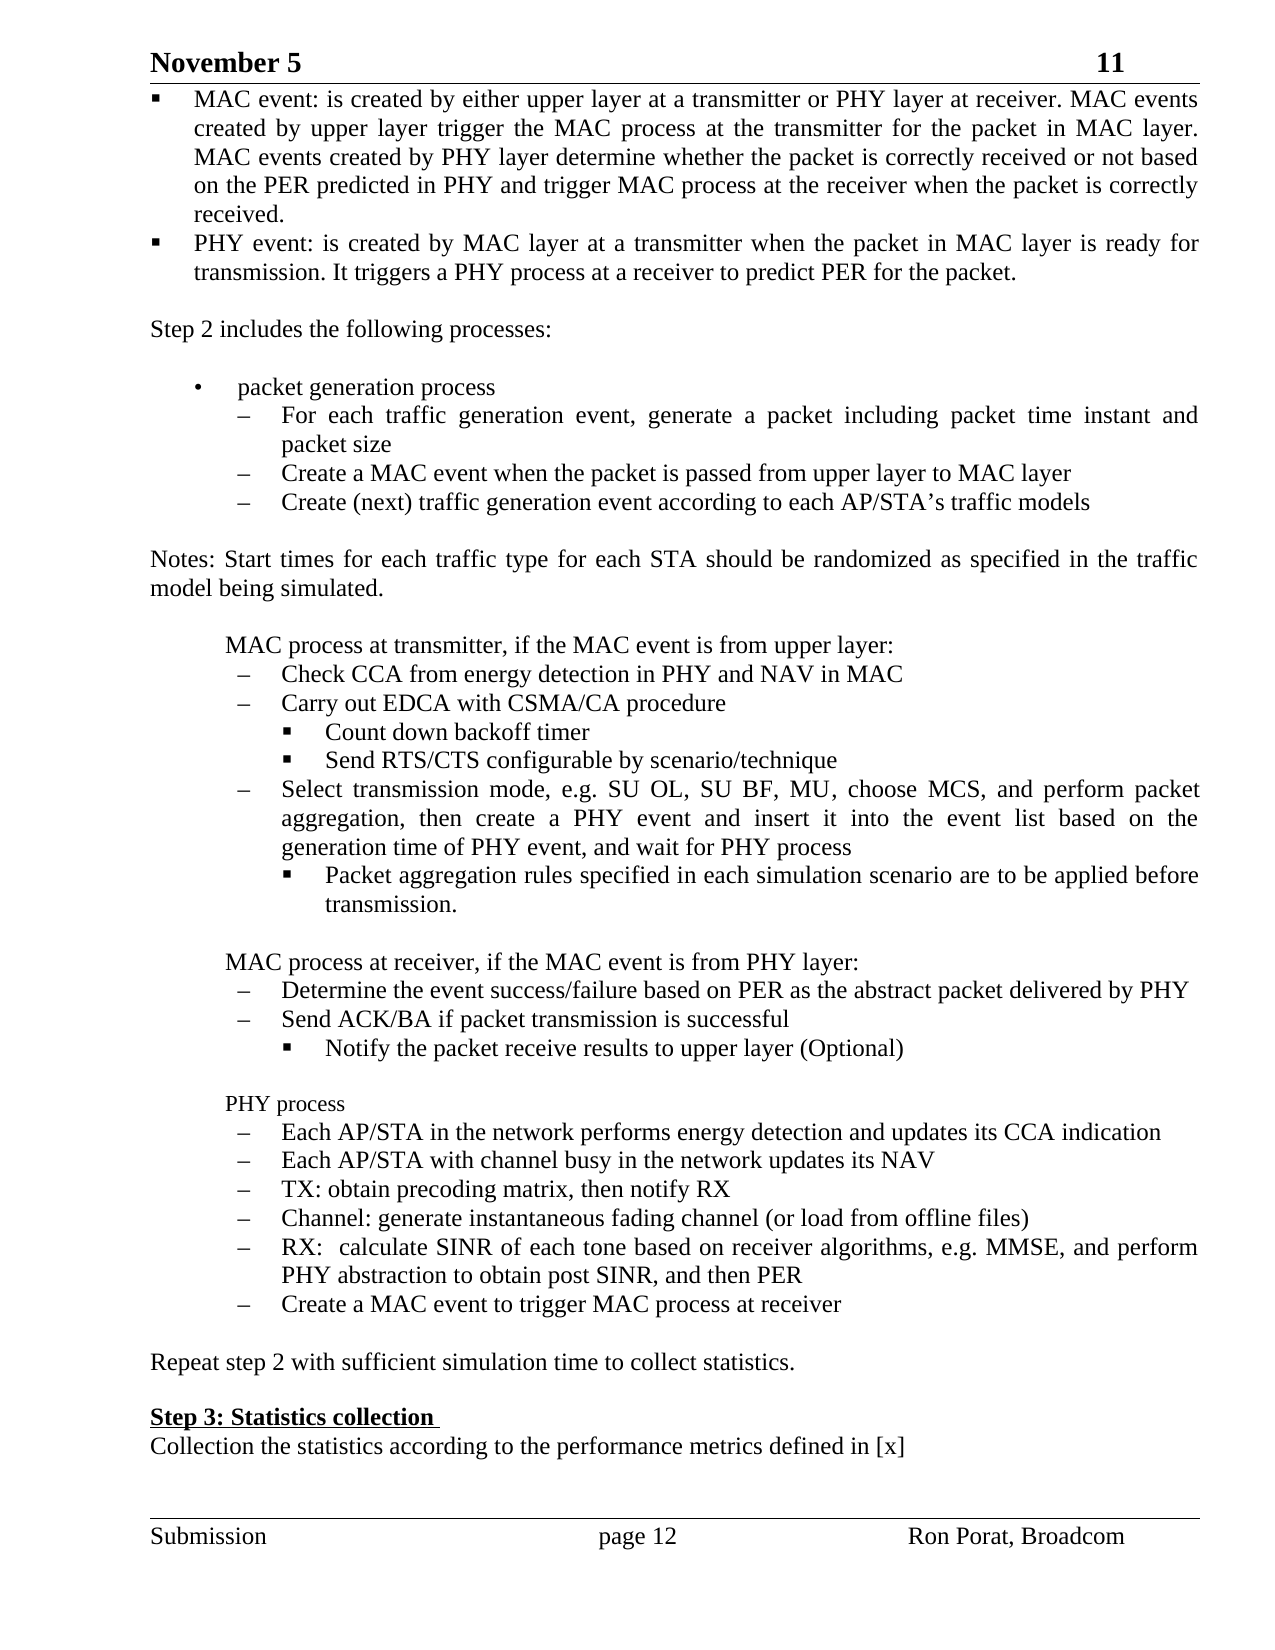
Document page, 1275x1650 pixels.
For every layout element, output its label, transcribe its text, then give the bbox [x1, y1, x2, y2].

list MAC process at transmitter, if the MAC event is from upper layer: [225, 631, 1200, 659]
list For each traffic generation event, generate a packet including packet time instant and packet size [237, 401, 1200, 458]
list Create a MAC event to trigger MAC process at receiver [237, 1289, 1200, 1318]
list Send ACK/BA if packet transmission is successful [237, 1004, 1200, 1033]
list Count down backoff timer [281, 717, 1200, 746]
subtitle Step 3: Statistics collection [150, 1402, 1200, 1431]
list TX: obtain precoding matrix, then notify RX [237, 1174, 1200, 1203]
list Send RTS/CTS configurable by scenario/technique [281, 746, 1200, 774]
list Create a MAC event when the packet is passed from upper layer to MAC layer [237, 458, 1200, 487]
list Packet aggregation rules specified in each simulation scenario are to be applied before transmission. [281, 861, 1200, 918]
list MAC process at receiver, if the MAC event is from PHY layer: [225, 947, 1200, 976]
list Check CCA from energy detection in PHY and NAV in MAC [237, 659, 1200, 688]
list Channel: generate instantaneous fading channel (or load from offline files) [237, 1203, 1200, 1232]
list packet generation process [194, 372, 1200, 401]
list Select transmission mode, e.g. SU OL, SU BF, MU, choose MCS, and perform packet aggregation, then create a PHY event and insert it into the event list based on the generation time of PHY event, and wait for PHY process [237, 774, 1200, 861]
text PHY process [150, 1091, 1200, 1117]
list Determine the event success/failure based on PER as the abstract packet delivered by PHY [237, 976, 1200, 1004]
list PHY event: is created by MAC layer at a transmitter when the packet in MAC layer is ready for transmission. It triggers a PHY process at a receiver to predict PER for the packet. [150, 228, 1200, 286]
list Carry out EDCA with CSMA/CA procedure [237, 688, 1200, 717]
list Each AP/STA with channel busy in the network updates its NAV [237, 1146, 1200, 1174]
list RX: calculate SINR of each tone based on receiver algorithms, e.g. MMSE, and perform PHY abstraction to obtain post SINR, and then PER [237, 1232, 1200, 1289]
list MAC event: is created by either upper layer at a transmitter or PHY layer at receiver. MAC events created by upper layer trigger the MAC process at the transmitter for the packet in MAC layer. MAC events created by PHY layer determine whether the packet is correctly received or not based on the PER predicted in PHY and trigger MAC process at the receiver when the packet is correctly received. [150, 84, 1200, 228]
list Each AP/STA in the network performs energy detection and updates its CCA indication [237, 1117, 1200, 1146]
text Repeat step 2 with sufficient simulation time to collect statistics. [150, 1347, 1200, 1376]
list Create (next) traffic generation event according to each AP/STA’s traffic models [237, 487, 1200, 516]
text Notes: Start times for each traffic type for each STA should be randomized as specified in the traffic model being simulated. [150, 544, 1200, 602]
list Notify the packet receive results to upper layer (Optional) [281, 1033, 1200, 1062]
text Step 2 includes the following processes: [150, 314, 1200, 343]
text Collection the statistics according to the performance metrics defined in [x] [150, 1431, 1200, 1459]
